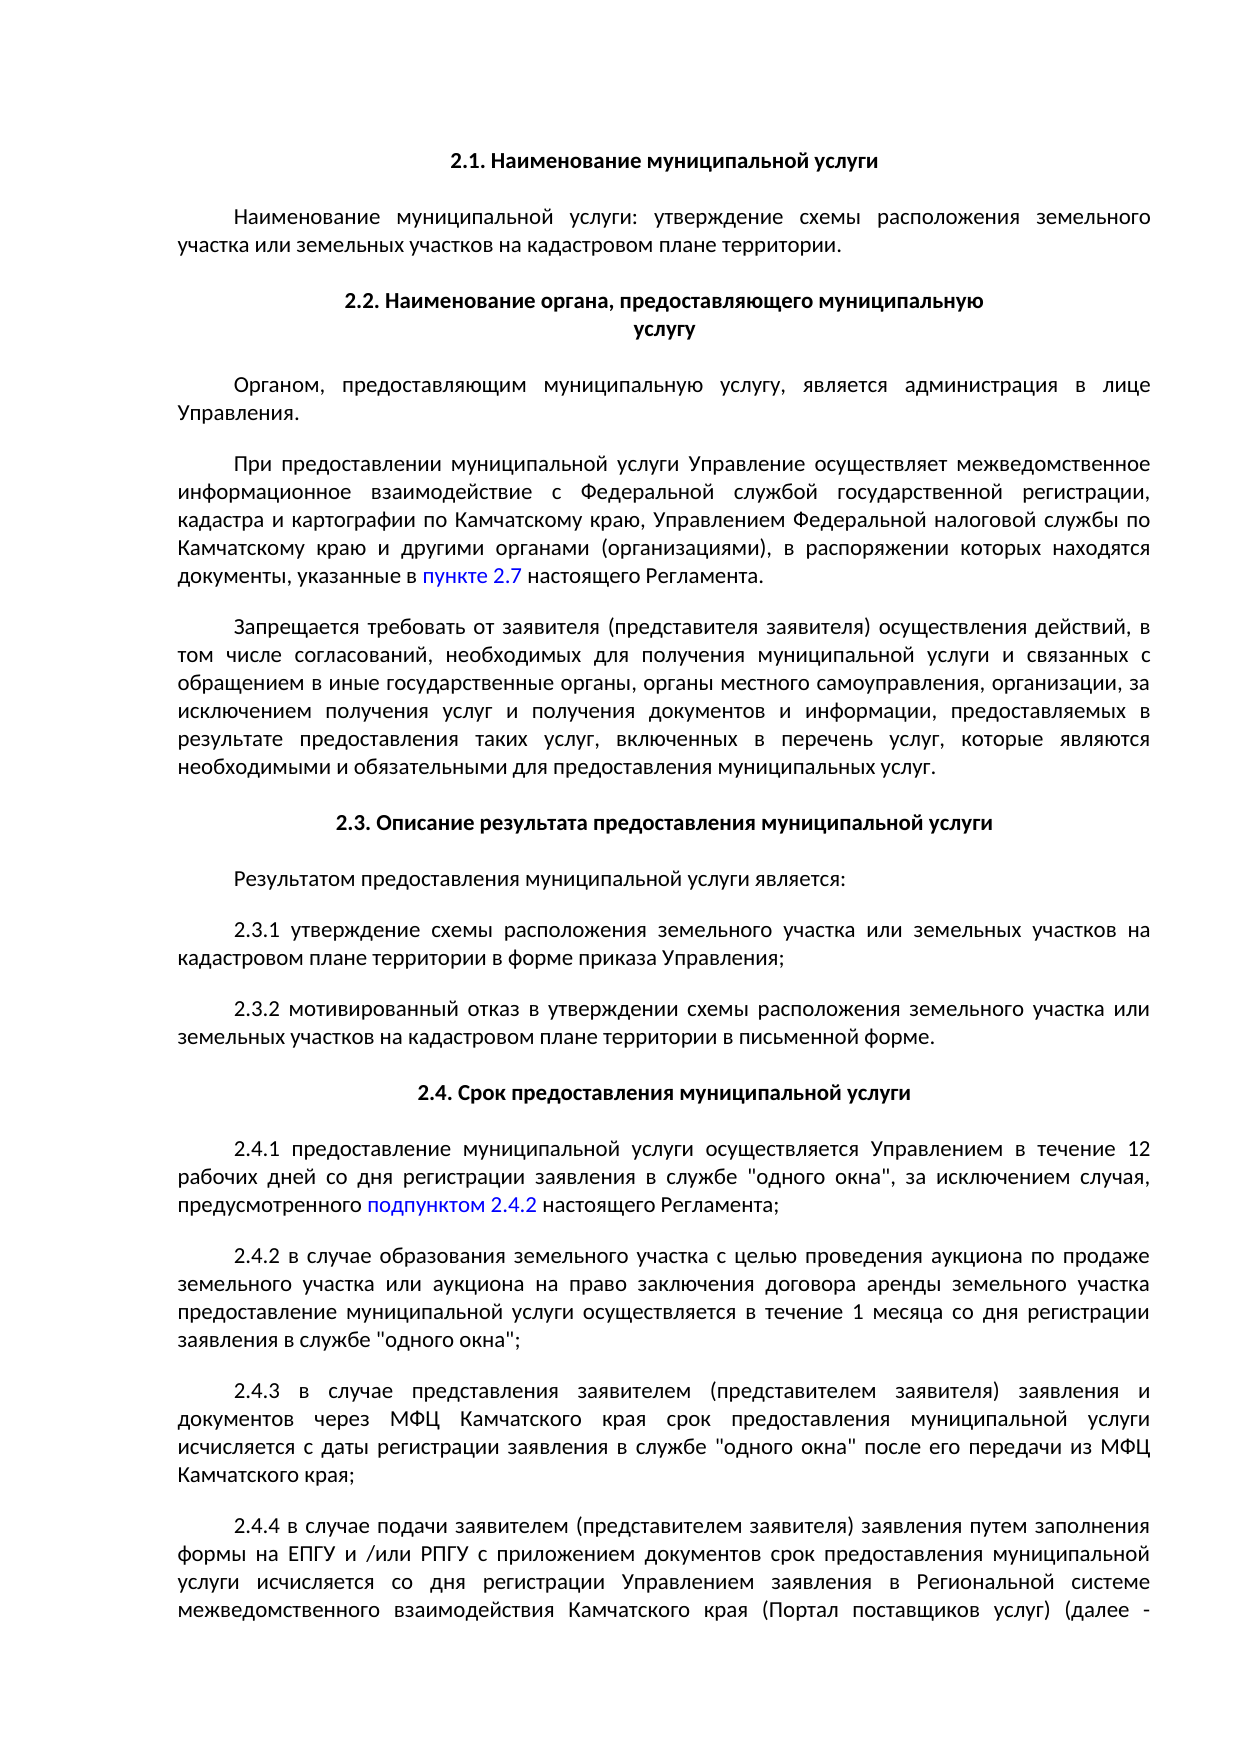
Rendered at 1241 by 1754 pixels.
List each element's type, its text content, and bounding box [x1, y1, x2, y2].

text 2.4.2 в случае образования земельного участка с целью проведения аукциона по продаже земельного участка или аукциона на право заключения договора аренды земельного участка предоставление муниципальной услуги осуществляется в течение 1 месяца со дня регистрации заявления в службе "одного окна"; [177, 1241, 1152, 1353]
title 2.1. Наименование муниципальной услуги [177, 146, 1152, 174]
text 2.3.2 мотивированный отказ в утверждении схемы расположения земельного участка или земельных участков на кадастровом плане территории в письменной форме. [177, 994, 1152, 1050]
title 2.3. Описание результата предоставления муниципальной услуги [177, 808, 1152, 836]
text Результатом предоставления муниципальной услуги является: [177, 864, 1152, 892]
text 2.3.1 утверждение схемы расположения земельного участка или земельных участков на кадастровом плане территории в форме приказа Управления; [177, 915, 1152, 971]
title услугу [177, 314, 1152, 342]
text 2.4.1 предоставление муниципальной услуги осуществляется Управлением в течение 12 рабочих дней со дня регистрации заявления в службе "одного окна", за исключением случая, предусмотренного подпунктом 2.4.2 настоящего Регламента; [177, 1134, 1152, 1218]
text Наименование муниципальной услуги: утверждение схемы расположения земельного участка или земельных участков на кадастровом плане территории. [177, 202, 1152, 258]
text Органом, предоставляющим муниципальную услугу, является администрация в лице Управления. [177, 370, 1152, 426]
text 2.4.3 в случае представления заявителем (представителем заявителя) заявления и документов через МФЦ Камчатского края срок предоставления муниципальной услуги исчисляется с даты регистрации заявления в службе "одного окна" после его передачи из МФЦ Камчатского края; [177, 1376, 1152, 1488]
text При предоставлении муниципальной услуги Управление осуществляет межведомственное информационное взаимодействие с Федеральной службой государственной регистрации, кадастра и картографии по Камчатскому краю, Управлением Федеральной налоговой службы по Камчатскому краю и другими органами (организациями), в распоряжении которых находятся документы, указанные в пункте 2.7 настоящего Регламента. [177, 449, 1152, 589]
title 2.2. Наименование органа, предоставляющего муниципальную [177, 286, 1152, 314]
text Запрещается требовать от заявителя (представителя заявителя) осуществления действий, в том числе согласований, необходимых для получения муниципальной услуги и связанных с обращением в иные государственные органы, органы местного самоуправления, организации, за исключением получения услуг и получения документов и информации, предоставляемых в результате предоставления таких услуг, включенных в перечень услуг, которые являются необходимыми и обязательными для предоставления муниципальных услуг. [177, 612, 1152, 780]
title 2.4. Срок предоставления муниципальной услуги [177, 1078, 1152, 1106]
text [177, 1511, 1152, 1623]
